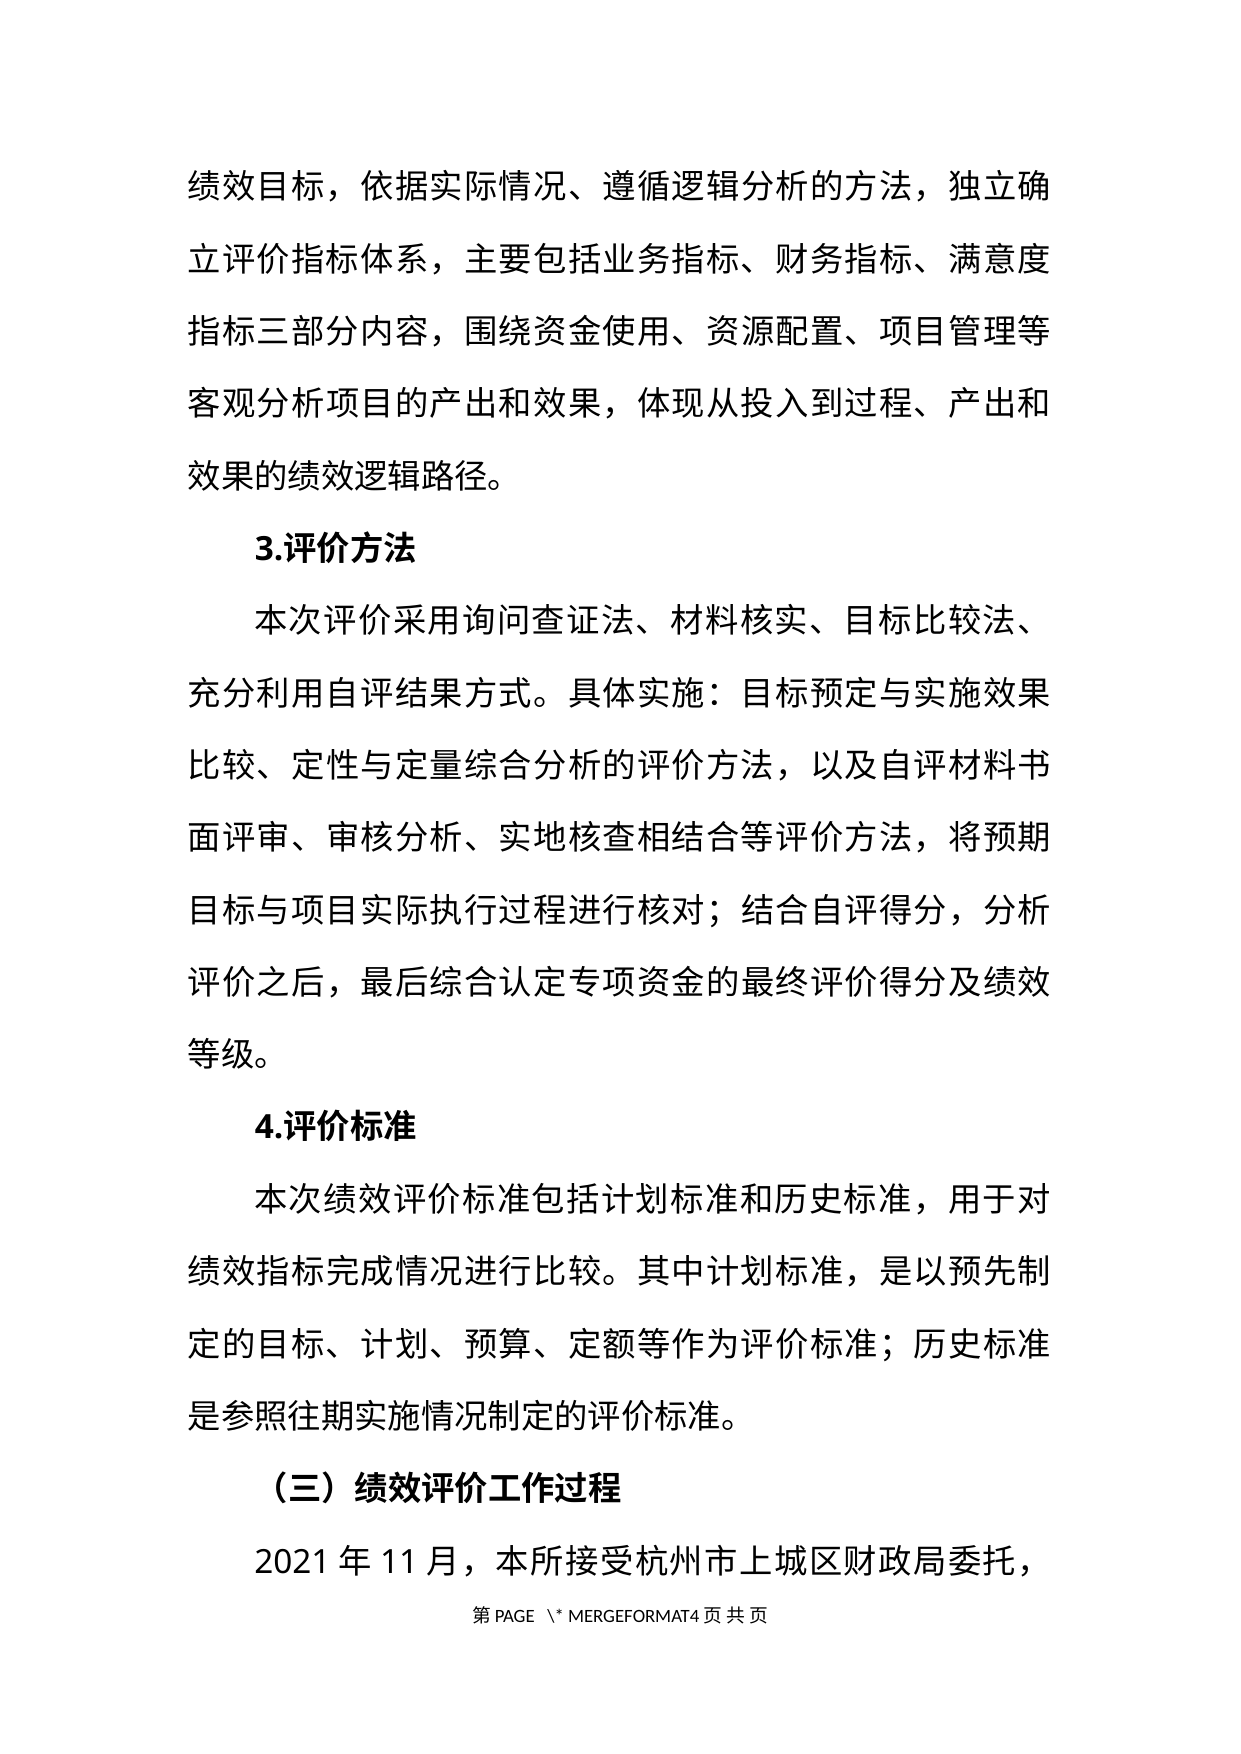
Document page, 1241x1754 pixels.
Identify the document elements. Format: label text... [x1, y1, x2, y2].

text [187, 160, 1053, 498]
text 本次评价采用询问查证法、材料核实、目标比较法、充分利用自评结果方式。具体实施：目标预定与实施效果比较、定性与定量综合分析的评价方法，以及自评材料书面评审、审核分析、实地核查相结合等评价方法，将预期目标与项目实际执行过程进行核对；结合自评得分，分析评价之后，最后综合认定专项资金的最终评价得分及绩效等级。 [187, 594, 1053, 1076]
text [187, 1534, 1053, 1583]
text 3.评价方法 [187, 522, 1053, 570]
text 4.评价标准 [187, 1100, 1053, 1149]
text （三）绩效评价工作过程 [187, 1462, 1053, 1510]
text 本次绩效评价标准包括计划标准和历史标准，用于对绩效指标完成情况进行比较。其中计划标准，是以预先制定的目标、计划、预算、定额等作为评价标准；历史标准，是参照往期实施情况制定的评价标准。 [187, 1173, 1053, 1438]
